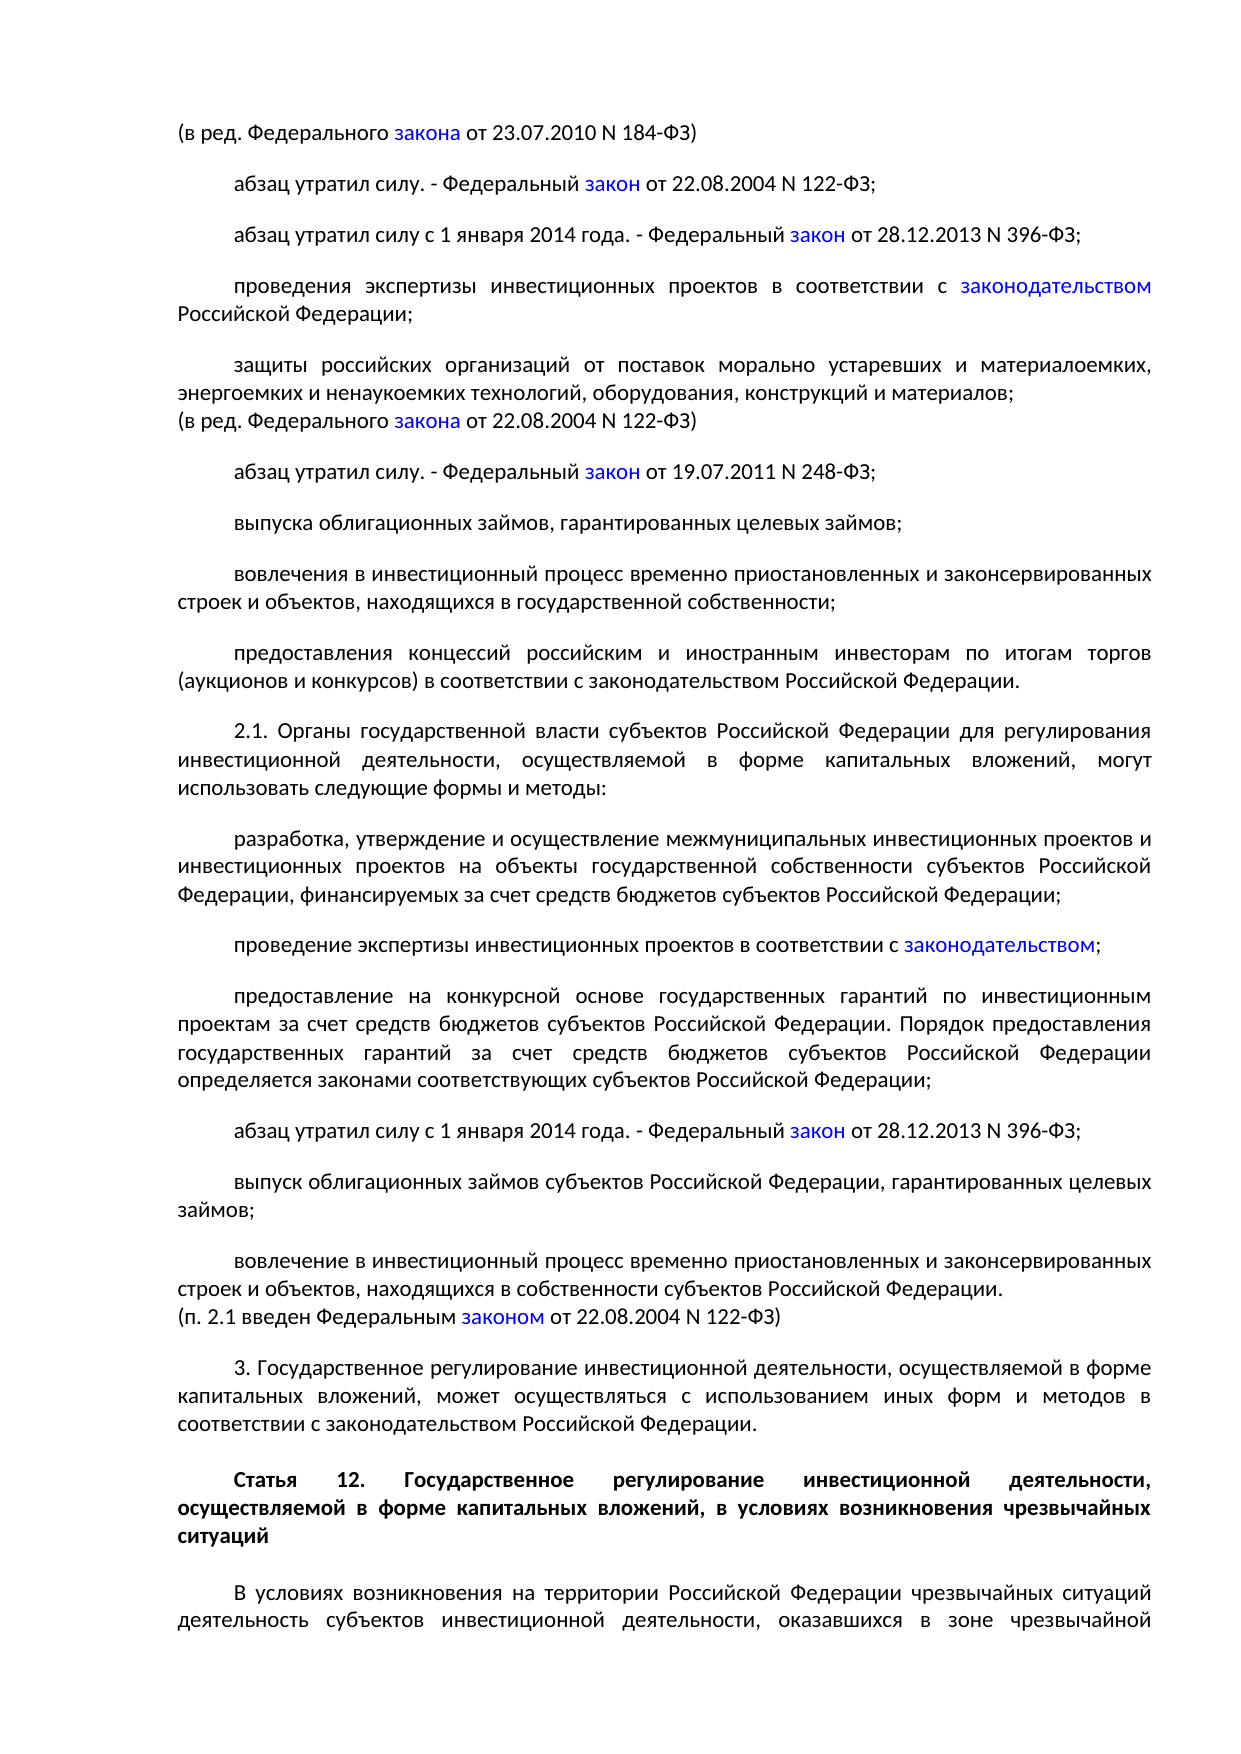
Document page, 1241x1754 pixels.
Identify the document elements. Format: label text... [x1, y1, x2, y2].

text предоставление на конкурсной основе государственных гарантий по инвестиционным проектам за счет средств бюджетов субъектов Российской Федерации. Порядок предоставления государственных гарантий за счет средств бюджетов субъектов Российской Федерации определяется законами соответствующих субъектов Российской Федерации; [177, 982, 1152, 1094]
title Статья 12. Государственное регулирование инвестиционной деятельности, осуществляемой в форме капитальных вложений, в условиях возникновения чрезвычайных ситуаций [177, 1466, 1152, 1549]
text (в ред. Федерального закона от 23.07.2010 N 184-ФЗ) [177, 118, 1152, 146]
text предоставления концессий российским и иностранным инвесторам по итогам торгов (аукционов и конкурсов) в соответствии с законодательством Российской Федерации. [177, 638, 1152, 694]
text (в ред. Федерального закона от 22.08.2004 N 122-ФЗ) [177, 406, 1152, 434]
text абзац утратил силу с 1 января 2014 года. - Федеральный закон от 28.12.2013 N 396-ФЗ; [177, 220, 1152, 248]
text абзац утратил силу с 1 января 2014 года. - Федеральный закон от 28.12.2013 N 396-ФЗ; [177, 1117, 1152, 1144]
text проведения экспертизы инвестиционных проектов в соответствии с законодательством Российской Федерации; [177, 271, 1152, 327]
text разработка, утверждение и осуществление межмуниципальных инвестиционных проектов и инвестиционных проектов на объекты государственной собственности субъектов Российской Федерации, финансируемых за счет средств бюджетов субъектов Российской Федерации; [177, 824, 1152, 908]
text 3. Государственное регулирование инвестиционной деятельности, осуществляемой в форме капитальных вложений, может осуществляться с использованием иных форм и методов в соответствии с законодательством Российской Федерации. [177, 1353, 1152, 1437]
text (п. 2.1 введен Федеральным законом от 22.08.2004 N 122-ФЗ) [177, 1302, 1152, 1331]
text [177, 1578, 1152, 1634]
text 2.1. Органы государственной власти субъектов Российской Федерации для регулирования инвестиционной деятельности, осуществляемой в форме капитальных вложений, могут использовать следующие формы и методы: [177, 717, 1152, 801]
text вовлечения в инвестиционный процесс временно приостановленных и законсервированных строек и объектов, находящихся в государственной собственности; [177, 559, 1152, 615]
text защиты российских организаций от поставок морально устаревших и материалоемких, энергоемких и ненаукоемких технологий, оборудования, конструкций и материалов; [177, 350, 1152, 406]
text абзац утратил силу. - Федеральный закон от 22.08.2004 N 122-ФЗ; [177, 169, 1152, 197]
text проведение экспертизы инвестиционных проектов в соответствии с законодательством; [177, 931, 1152, 959]
text вовлечение в инвестиционный процесс временно приостановленных и законсервированных строек и объектов, находящихся в собственности субъектов Российской Федерации. [177, 1246, 1152, 1302]
text выпуск облигационных займов субъектов Российской Федерации, гарантированных целевых займов; [177, 1167, 1152, 1223]
text выпуска облигационных займов, гарантированных целевых займов; [177, 508, 1152, 536]
text абзац утратил силу. - Федеральный закон от 19.07.2011 N 248-ФЗ; [177, 457, 1152, 485]
